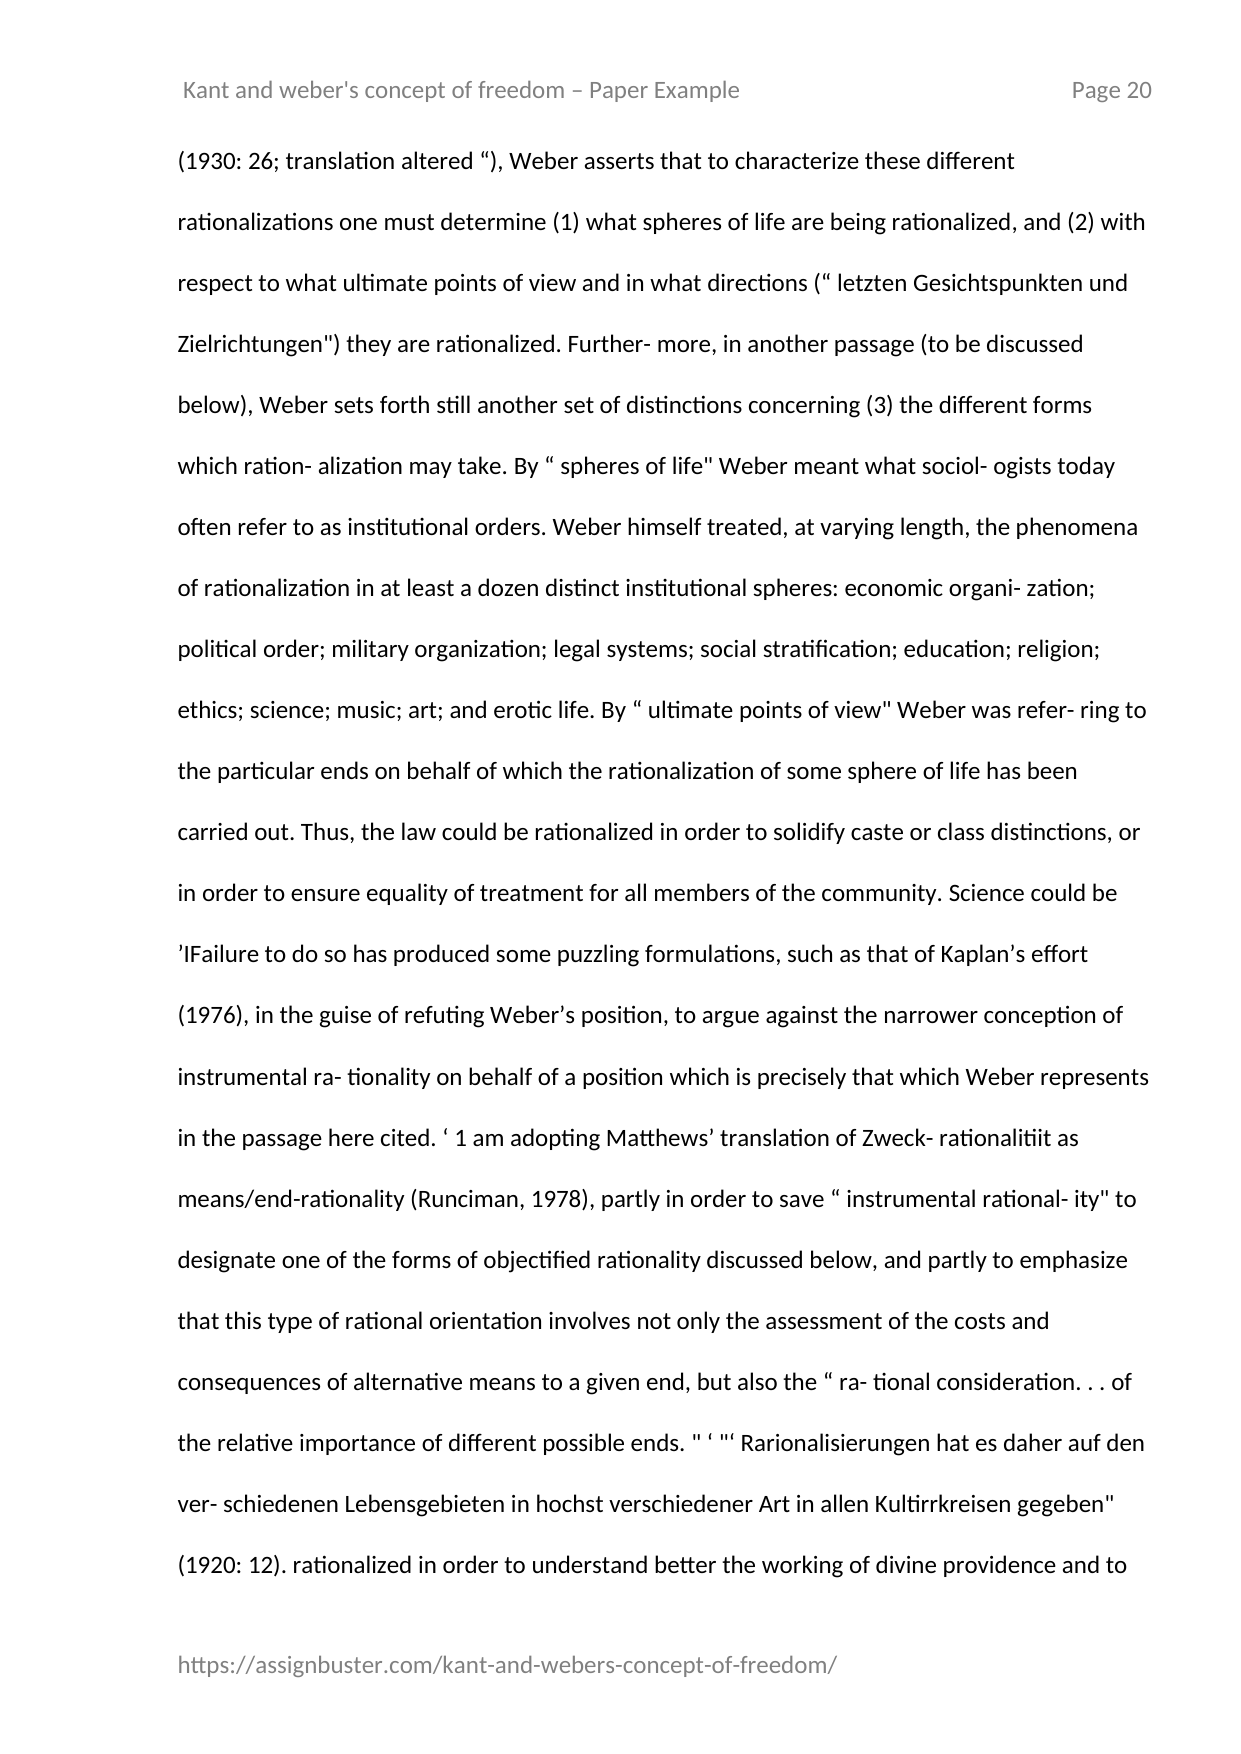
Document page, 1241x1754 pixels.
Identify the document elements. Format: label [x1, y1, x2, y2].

text [177, 145, 1152, 1579]
